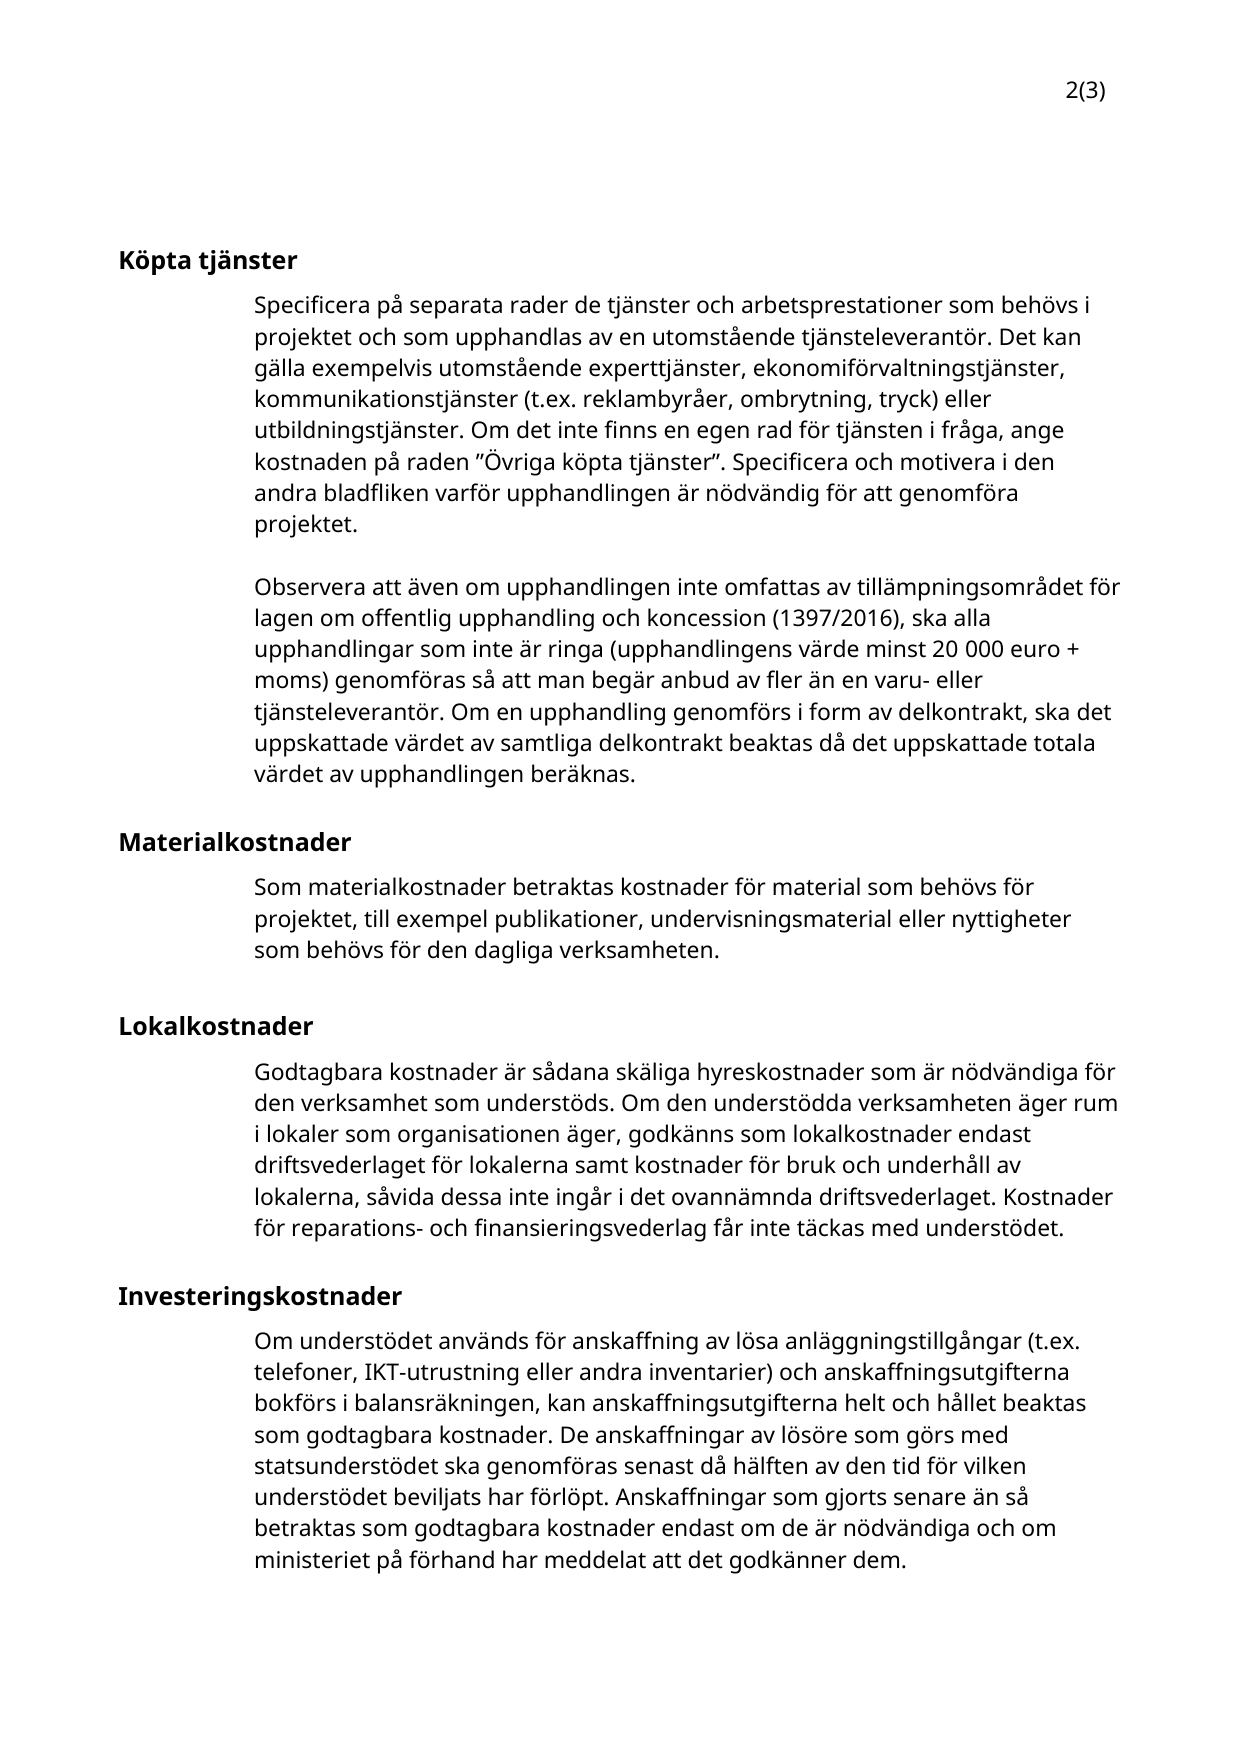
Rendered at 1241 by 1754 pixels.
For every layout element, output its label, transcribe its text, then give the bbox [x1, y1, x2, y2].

subtitle Köpta tjänster [118, 243, 1122, 277]
subtitle Lokalkostnader [118, 1009, 1122, 1043]
subtitle Materialkostnader [118, 825, 1122, 859]
text Som materialkostnader betraktas kostnader för material som behövs för projektet, till exempel publikationer, undervisningsmaterial eller nyttigheter som behövs för den dagliga verksamheten. [254, 871, 1122, 965]
subtitle Investeringskostnader [118, 1278, 1122, 1312]
text Om understödet används för anskaffning av lösa anläggningstillgångar (t.ex. telefoner, IKT-utrustning eller andra inventarier) och anskaffningsutgifterna bokförs i balansräkningen, kan anskaffningsutgifterna helt och hållet beaktas som godtagbara kostnader. De anskaffningar av lösöre som görs med statsunderstödet ska genomföras senast då hälften av den tid för vilken understödet beviljats har förlöpt. Anskaffningar som gjorts senare än så betraktas som godtagbara kostnader endast om de är nödvändiga och om ministeriet på förhand har meddelat att det godkänner dem. [254, 1325, 1122, 1575]
text Observera att även om upphandlingen inte omfattas av tillämpningsområdet för lagen om offentlig upphandling och koncession (1397/2016), ska alla upphandlingar som inte är ringa (upphandlingens värde minst 20 000 euro + moms) genomföras så att man begär anbud av fler än en varu- eller tjänsteleverantör. Om en upphandling genomförs i form av delkontrakt, ska det uppskattade värdet av samtliga delkontrakt beaktas då det uppskattade totala värdet av upphandlingen beräknas. [254, 571, 1122, 789]
text Specificera på separata rader de tjänster och arbetsprestationer som behövs i projektet och som upphandlas av en utomstående tjänsteleverantör. Det kan gälla exempelvis utomstående experttjänster, ekonomiförvaltningstjänster, kommunikationstjänster (t.ex. reklambyråer, ombrytning, tryck) eller utbildningstjänster. Om det inte finns en egen rad för tjänsten i fråga, ange kostnaden på raden ”Övriga köpta tjänster”. Specificera och motivera i den andra bladfliken varför upphandlingen är nödvändig för att genomföra projektet. [254, 289, 1122, 539]
text Godtagbara kostnader är sådana skäliga hyreskostnader som är nödvändiga för den verksamhet som understöds. Om den understödda verksamheten äger rum i lokaler som organisationen äger, godkänns som lokalkostnader endast driftsvederlaget för lokalerna samt kostnader för bruk och underhåll av lokalerna, såvida dessa inte ingår i det ovannämnda driftsvederlaget. Kostnader för reparations- och finansieringsvederlag får inte täckas med understödet. [254, 1055, 1122, 1243]
